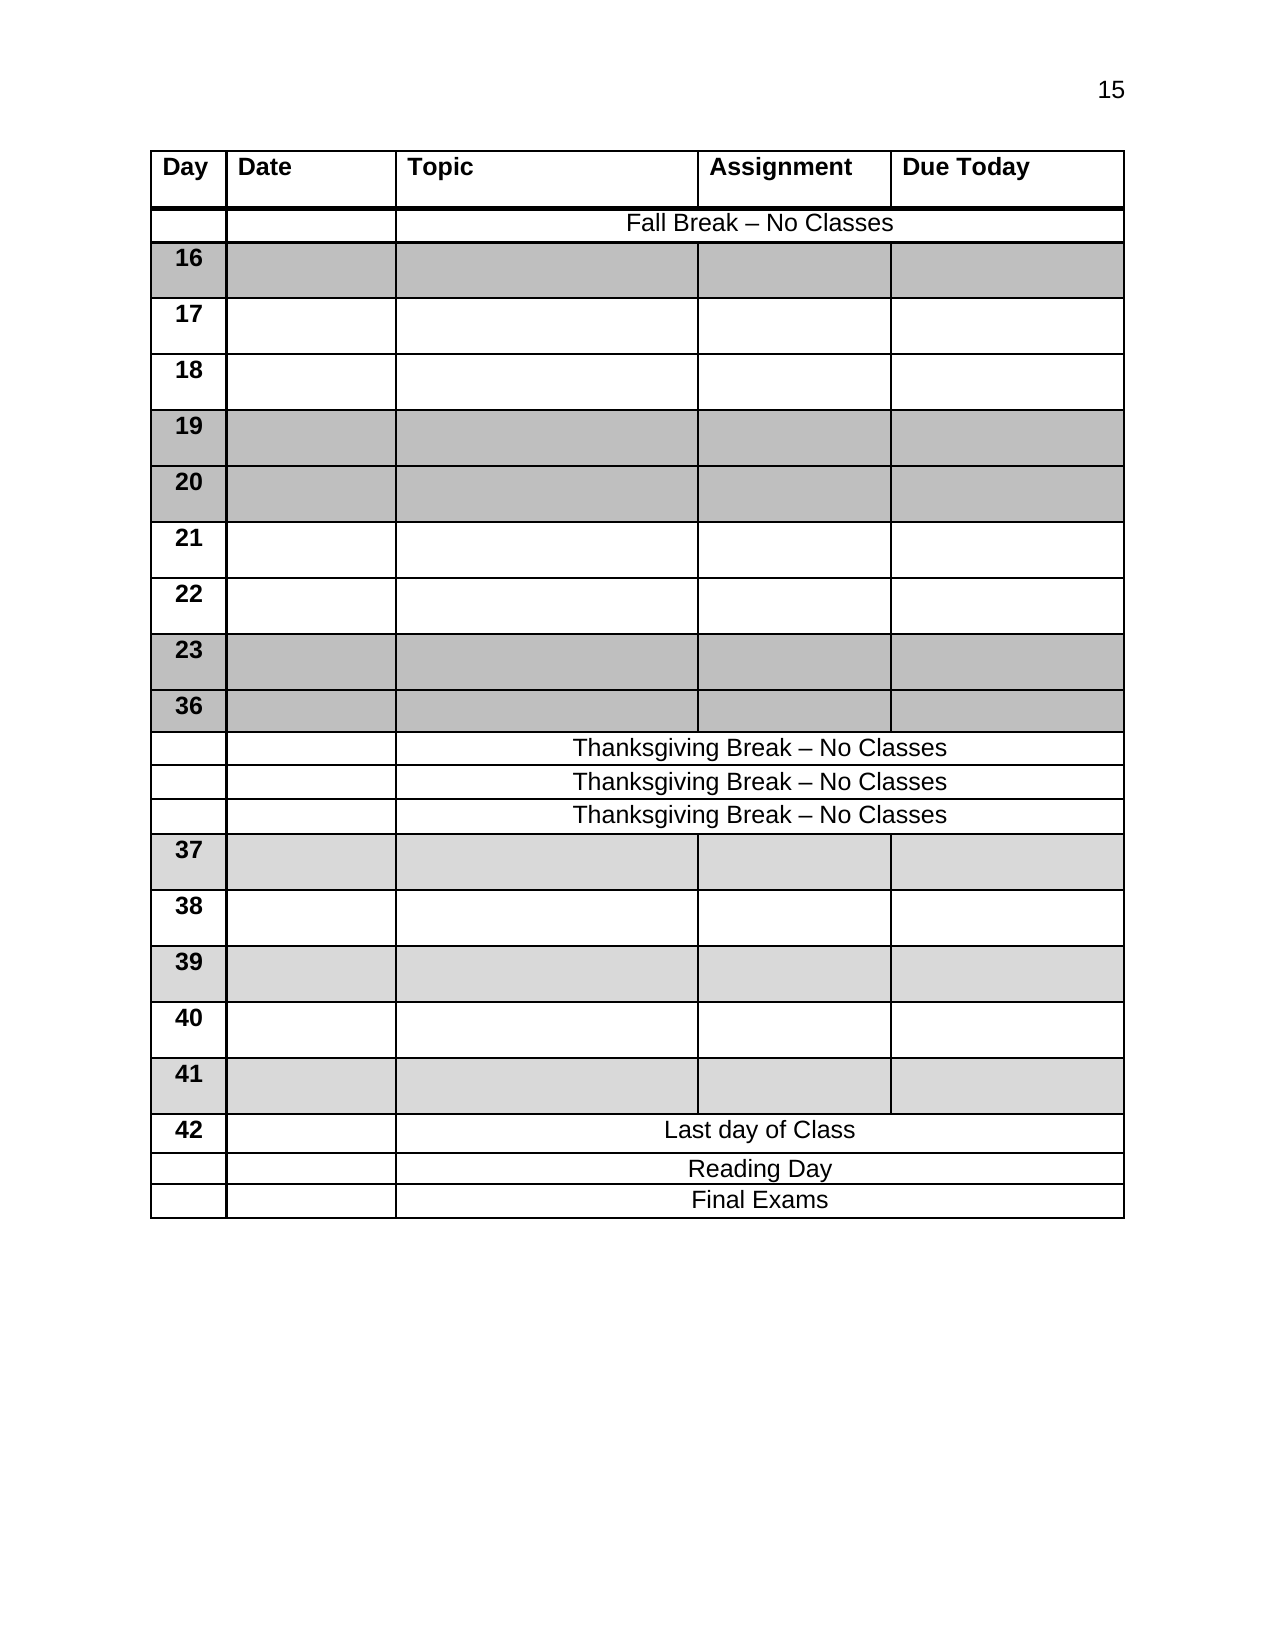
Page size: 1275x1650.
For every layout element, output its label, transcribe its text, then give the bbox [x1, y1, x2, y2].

table_cell [892, 691, 1123, 731]
table_cell 40 [152, 1003, 225, 1057]
table_cell [892, 355, 1123, 409]
table_cell [892, 579, 1123, 633]
table_cell [228, 635, 395, 689]
table_cell [397, 523, 697, 577]
table_cell 39 [152, 947, 225, 1001]
table_cell [228, 411, 395, 465]
table_cell [699, 835, 890, 889]
table_cell [892, 947, 1123, 1001]
table_cell [397, 244, 697, 297]
table_cell [892, 523, 1123, 577]
table_cell [892, 467, 1123, 521]
table_cell [699, 467, 890, 521]
table_cell Reading Day [397, 1154, 1123, 1183]
table_cell [228, 244, 395, 297]
table_cell Thanksgiving Break – No Classes [397, 733, 1123, 764]
table_cell [397, 467, 697, 521]
table_cell 21 [152, 523, 225, 577]
table_cell [892, 244, 1123, 297]
table_cell [397, 947, 697, 1001]
table_cell [228, 1059, 395, 1113]
table_cell [397, 411, 697, 465]
table_cell 18 [152, 355, 225, 409]
table_cell [699, 244, 890, 297]
table_cell [892, 891, 1123, 945]
table_cell [152, 800, 225, 833]
table_cell [228, 355, 395, 409]
table_cell 16 [152, 244, 225, 297]
table_cell 17 [152, 299, 225, 353]
table_cell [228, 1185, 395, 1217]
table_cell [152, 1185, 225, 1217]
table_cell [699, 579, 890, 633]
table_cell [152, 766, 225, 798]
table_cell [397, 835, 697, 889]
table_cell [699, 1003, 890, 1057]
table_cell [228, 691, 395, 731]
table_cell Last day of Class [397, 1115, 1123, 1152]
table_cell [228, 891, 395, 945]
table_cell [228, 1154, 395, 1183]
table_cell Thanksgiving Break – No Classes [397, 766, 1123, 798]
table_cell [892, 411, 1123, 465]
table_header Topic [397, 152, 697, 206]
table_header Date [228, 152, 395, 206]
table_cell [397, 891, 697, 945]
table_cell [397, 579, 697, 633]
table_cell [228, 1003, 395, 1057]
table_cell Thanksgiving Break – No Classes [397, 800, 1123, 833]
table_cell 23 [152, 635, 225, 689]
table_cell Final Exams [397, 1185, 1123, 1217]
table_cell 19 [152, 411, 225, 465]
table_cell [699, 411, 890, 465]
table_cell [699, 523, 890, 577]
table_cell [397, 1059, 697, 1113]
table_cell [892, 635, 1123, 689]
table_cell 37 [152, 835, 225, 889]
table_header Assignment [699, 152, 890, 206]
table_cell [699, 1059, 890, 1113]
table_cell [699, 635, 890, 689]
table_cell [892, 299, 1123, 353]
table_cell [699, 947, 890, 1001]
table_cell [699, 891, 890, 945]
table_cell [892, 1059, 1123, 1113]
table_cell 38 [152, 891, 225, 945]
table_cell [699, 299, 890, 353]
table_cell 36 [152, 691, 225, 731]
table_cell [397, 355, 697, 409]
table_cell [228, 947, 395, 1001]
table_cell 42 [152, 1115, 225, 1152]
table_cell 20 [152, 467, 225, 521]
table_cell 22 [152, 579, 225, 633]
table_cell [228, 579, 395, 633]
table_cell [152, 211, 225, 241]
table_cell Fall Break – No Classes [397, 211, 1123, 241]
table_cell [699, 355, 890, 409]
table_cell [699, 691, 890, 731]
table_cell [228, 766, 395, 798]
table_cell [892, 835, 1123, 889]
table_cell [228, 299, 395, 353]
table_cell [152, 1154, 225, 1183]
table_cell [228, 835, 395, 889]
table_cell [228, 733, 395, 764]
table_cell [228, 800, 395, 833]
table_cell [228, 523, 395, 577]
table_cell [397, 299, 697, 353]
table_cell [397, 1003, 697, 1057]
table_cell [397, 635, 697, 689]
table_header Due Today [892, 152, 1123, 206]
table_cell [892, 1003, 1123, 1057]
table_cell [228, 467, 395, 521]
table_cell [397, 691, 697, 731]
table_cell [152, 733, 225, 764]
table_cell 41 [152, 1059, 225, 1113]
table_cell [228, 211, 395, 241]
table_cell [228, 1115, 395, 1152]
table_header Day [152, 152, 225, 206]
